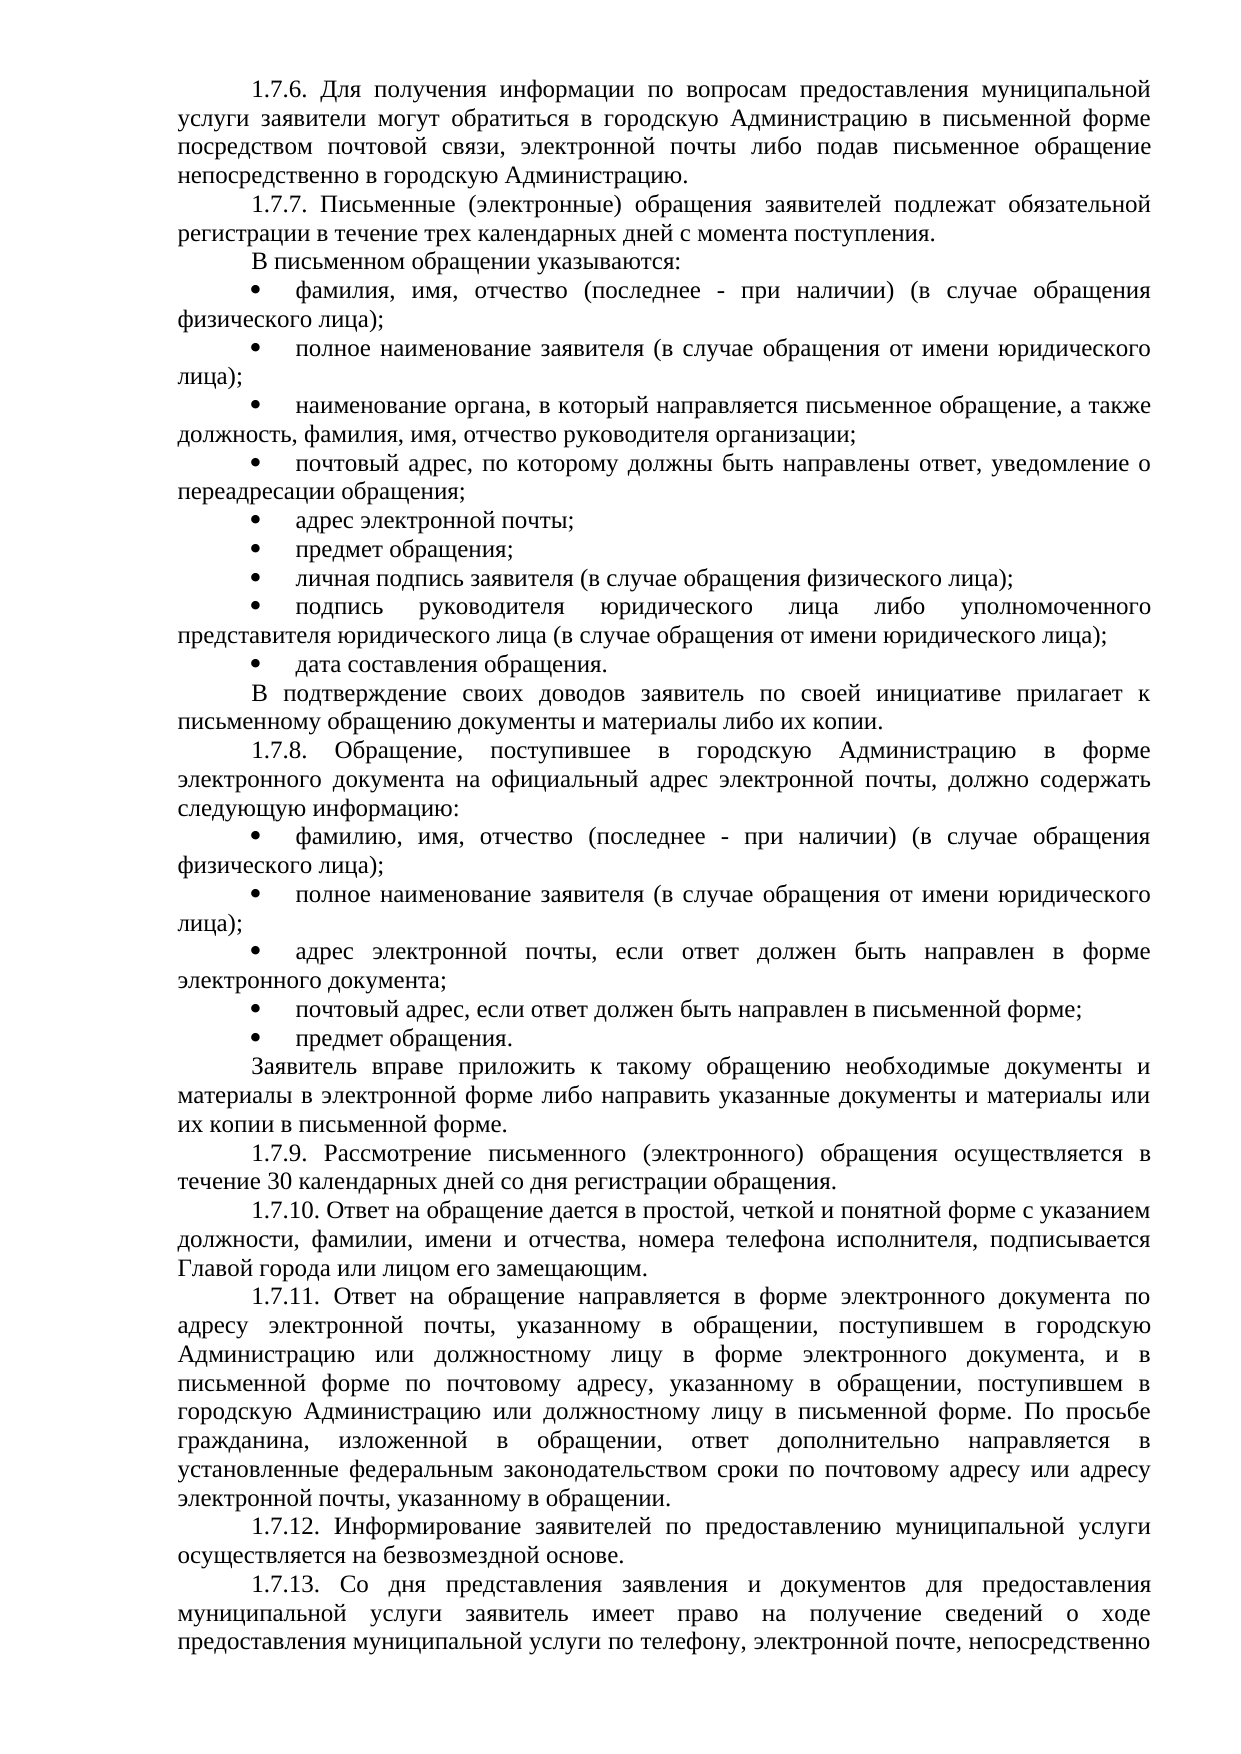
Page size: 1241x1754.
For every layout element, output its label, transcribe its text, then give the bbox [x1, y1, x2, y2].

text 1.7.10. Ответ на обращение дается в простой, четкой и понятной форме с указанием должности, фамилии, имени и отчества, номера телефона исполнителя, подписывается Главой города или лицом его замещающим. [177, 1195, 1152, 1281]
list почтовый адрес, если ответ должен быть направлен в письменной форме; [177, 994, 1152, 1023]
list полное наименование заявителя (в случае обращения от имени юридического лица); [177, 333, 1152, 390]
text 1.7.7. Письменные (электронные) обращения заявителей подлежат обязательной регистрации в течение трех календарных дней с момента поступления. [177, 189, 1152, 246]
list подпись руководителя юридического лица либо уполномоченного представителя юридического лица (в случае обращения от имени юридического лица); [177, 591, 1152, 649]
list фамилия, имя, отчество (последнее - при наличии) (в случае обращения физического лица); [177, 275, 1152, 333]
list почтовый адрес, по которому должны быть направлены ответ, уведомление о переадресации обращения; [177, 448, 1152, 505]
list фамилию, имя, отчество (последнее - при наличии) (в случае обращения физического лица); [177, 821, 1152, 879]
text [177, 1569, 1152, 1655]
text 1.7.11. Ответ на обращение направляется в форме электронного документа по адресу электронной почты, указанному в обращении, поступившем в городскую Администрацию или должностному лицу в форме электронного документа, и в письменной форме по почтовому адресу, указанному в обращении, поступившем в городскую Администрацию или должностному лицу в письменной форме. По просьбе гражданина, изложенной в обращении, ответ дополнительно направляется в установленные федеральным законодательством сроки по почтовому адресу или адресу электронной почты, указанному в обращении. [177, 1281, 1152, 1511]
list дата составления обращения. [177, 649, 1152, 678]
list личная подпись заявителя (в случае обращения физического лица); [177, 563, 1152, 591]
text В подтверждение своих доводов заявитель по своей инициативе прилагает к письменному обращению документы и материалы либо их копии. [177, 678, 1152, 735]
list предмет обращения. [177, 1023, 1152, 1051]
list адрес электронной почты; [177, 505, 1152, 534]
list наименование органа, в который направляется письменное обращение, а также должность, фамилия, имя, отчество руководителя организации; [177, 390, 1152, 448]
list адрес электронной почты, если ответ должен быть направлен в форме электронного документа; [177, 936, 1152, 994]
list полное наименование заявителя (в случае обращения от имени юридического лица); [177, 879, 1152, 936]
text Заявитель вправе приложить к такому обращению необходимые документы и материалы в электронной форме либо направить указанные документы и материалы или их копии в письменной форме. [177, 1051, 1152, 1138]
text 1.7.6. Для получения информации по вопросам предоставления муниципальной услуги заявители могут обратиться в городскую Администрацию в письменной форме посредством почтовой связи, электронной почты либо подав письменное обращение непосредственно в городскую Администрацию. [177, 74, 1152, 189]
text 1.7.12. Информирование заявителей по предоставлению муниципальной услуги осуществляется на безвозмездной основе. [177, 1511, 1152, 1569]
list предмет обращения; [177, 534, 1152, 563]
text 1.7.8. Обращение, поступившее в городскую Администрацию в форме электронного документа на официальный адрес электронной почты, должно содержать следующую информацию: [177, 735, 1152, 821]
text 1.7.9. Рассмотрение письменного (электронного) обращения осуществляется в течение 30 календарных дней со дня регистрации обращения. [177, 1138, 1152, 1195]
text В письменном обращении указываются: [177, 246, 1152, 275]
